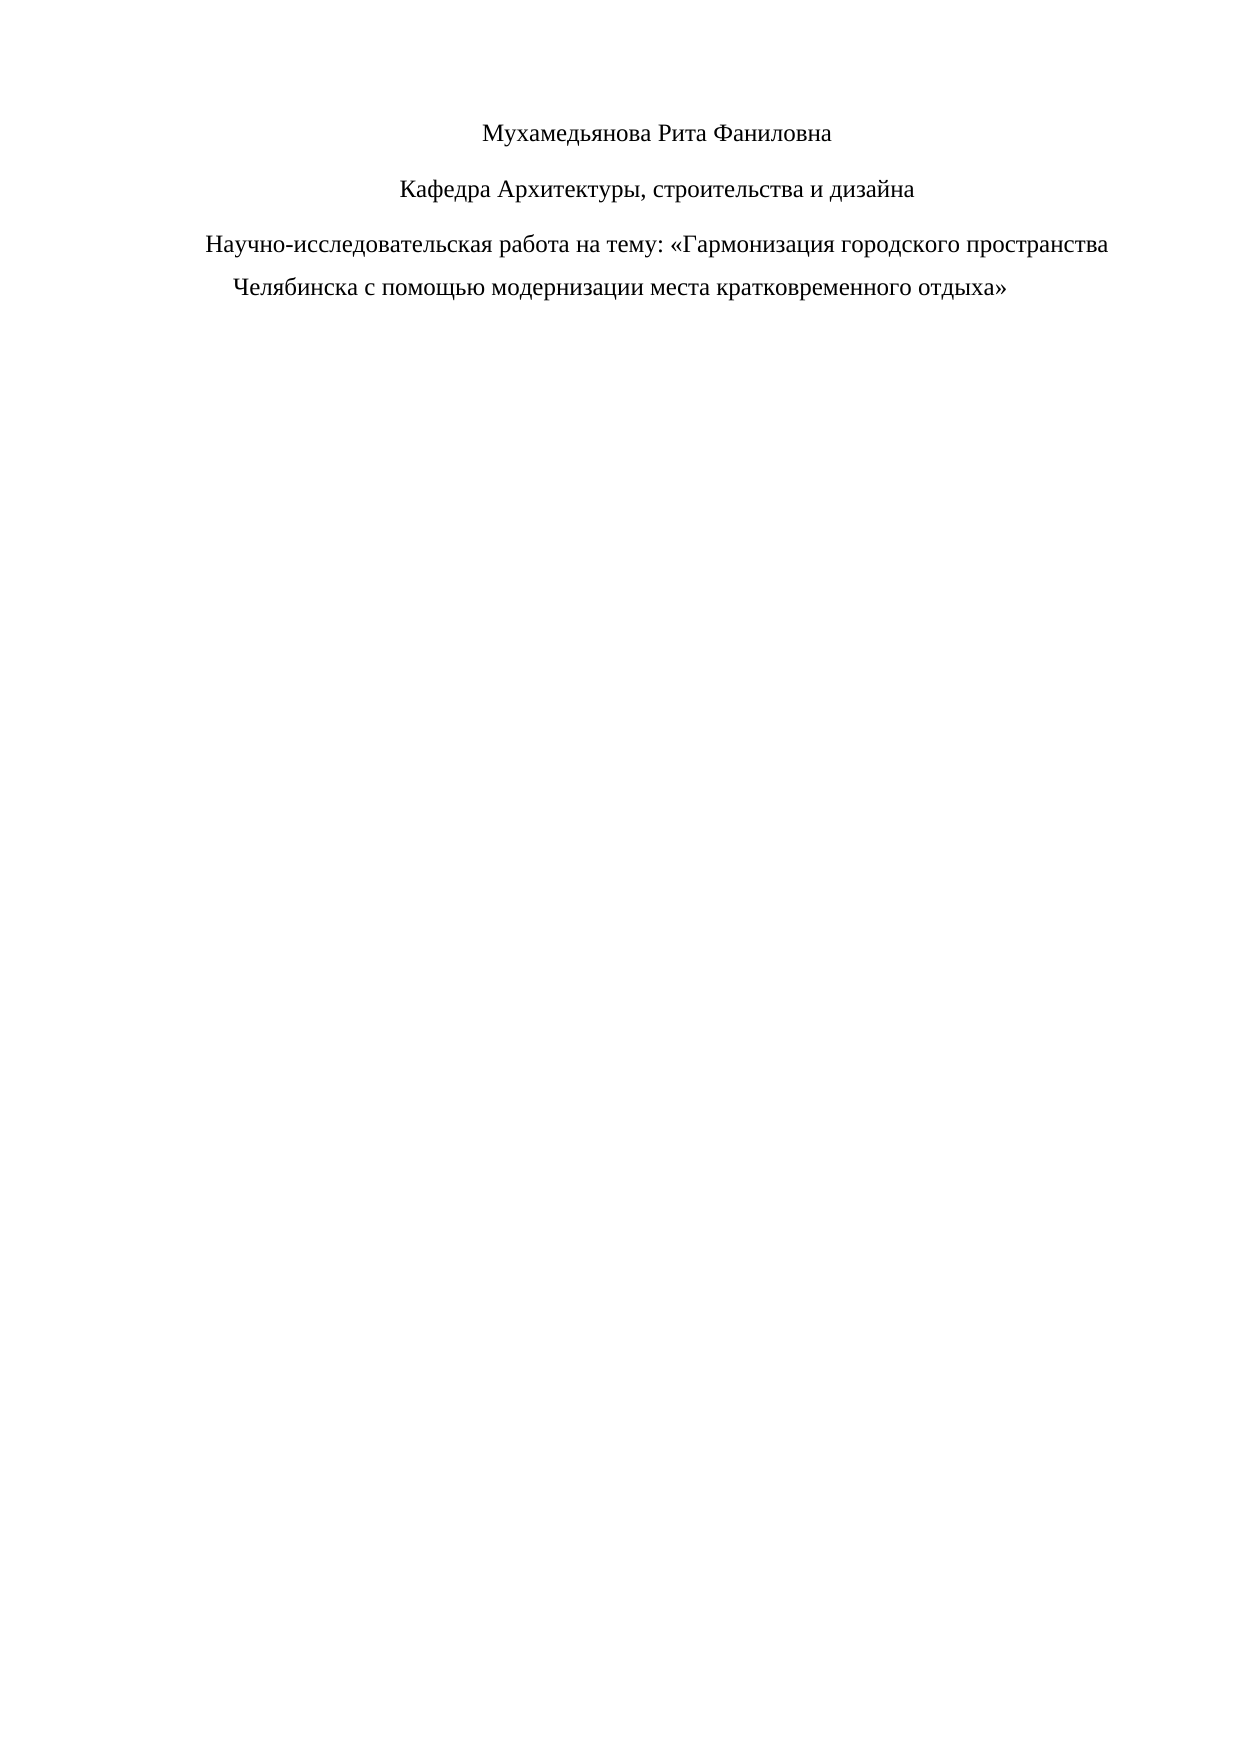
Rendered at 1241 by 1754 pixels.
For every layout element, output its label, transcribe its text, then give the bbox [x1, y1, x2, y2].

text Мухамедьянова Рита Фаниловна [118, 118, 1122, 147]
text Научно-исследовательская работа на тему: «Гармонизация городского пространства Челябинска с помощью модернизации места кратковременного отдыха» [118, 229, 1122, 301]
text Кафедра Архитектуры, строительства и дизайна [118, 174, 1122, 202]
